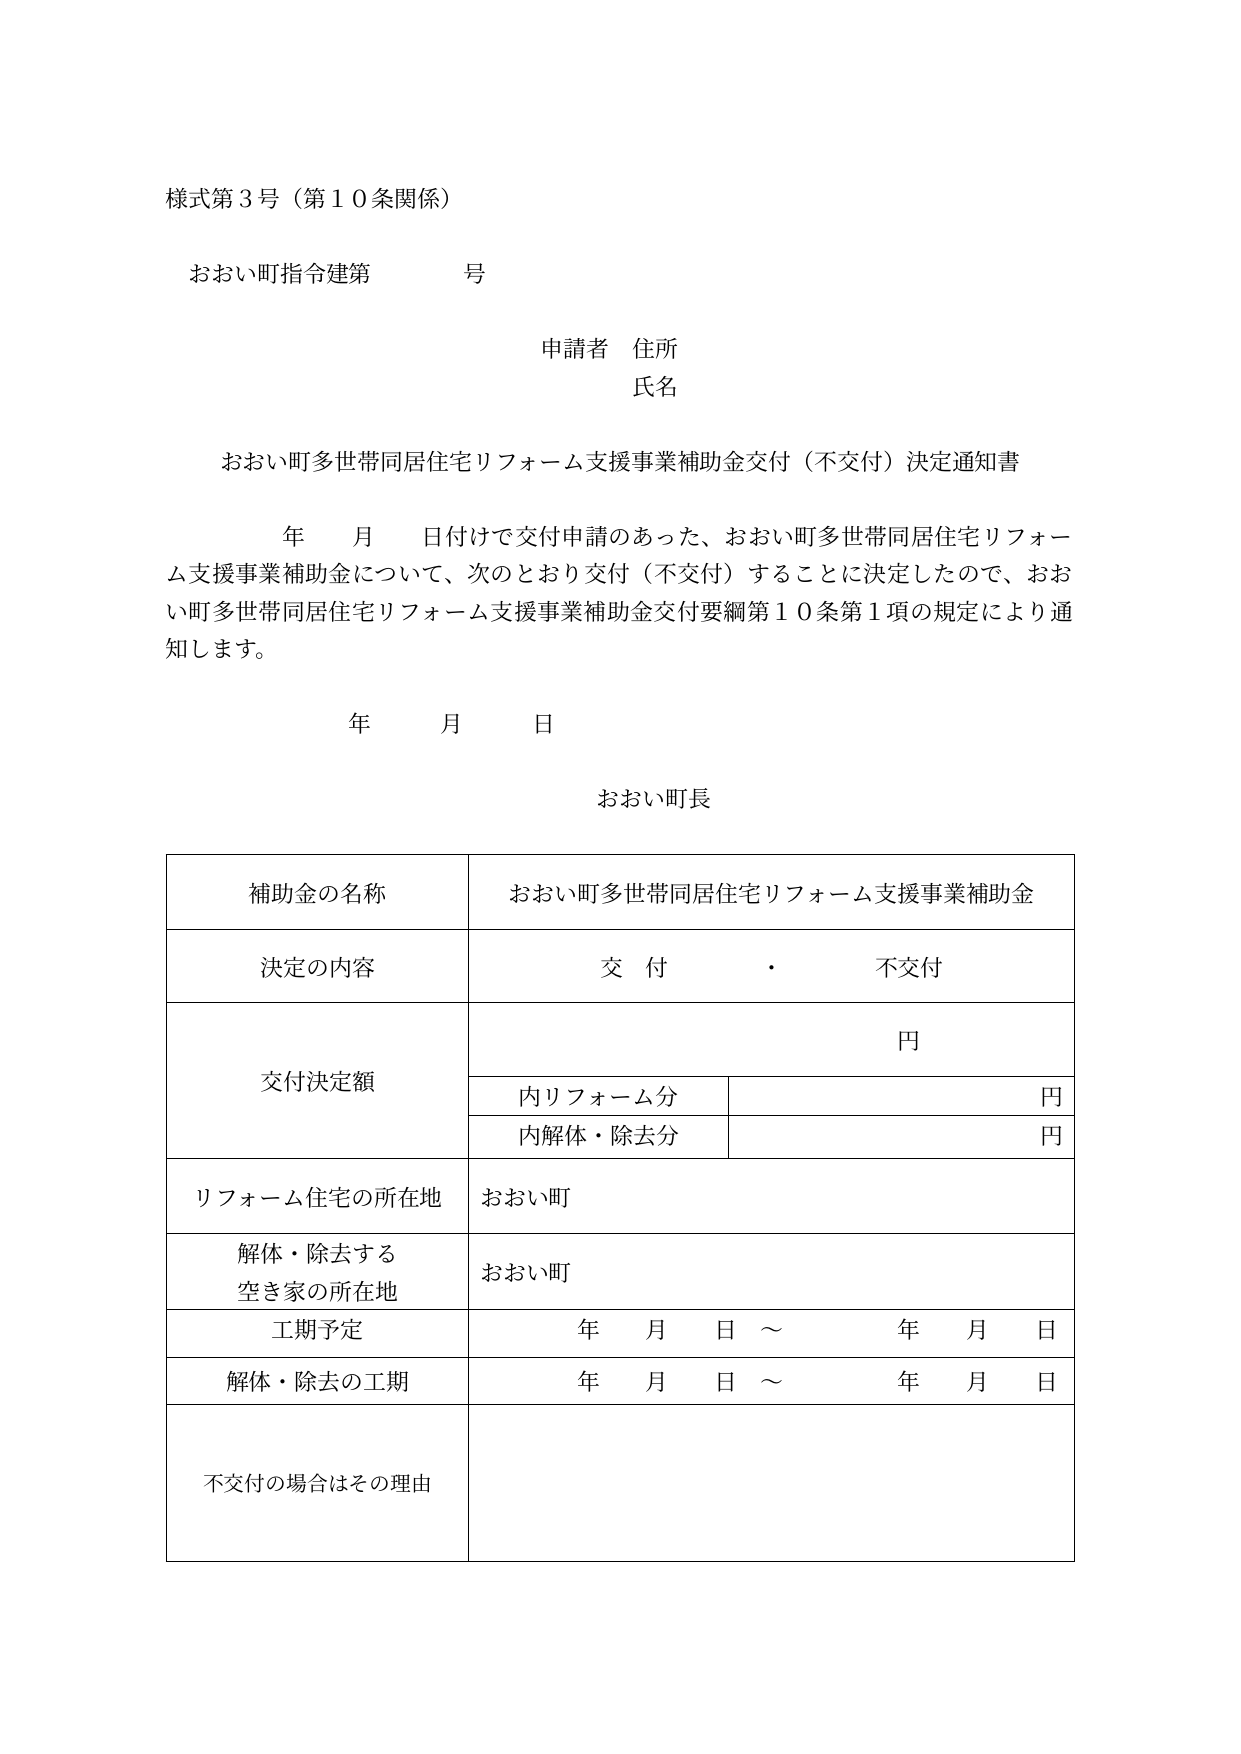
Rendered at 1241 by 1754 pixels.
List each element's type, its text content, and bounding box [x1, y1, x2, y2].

text 年 月 日 [165, 704, 1075, 742]
table_cell 不交付の場合はその理由 [167, 1405, 468, 1561]
table_cell 交付決定額 [167, 1003, 468, 1158]
table_cell 円 [729, 1077, 1074, 1114]
table_cell 交 付 ・ 不交付 [469, 930, 1074, 1002]
table_header おおい町多世帯同居住宅リフォーム支援事業補助金 [469, 855, 1074, 929]
text 様式第３号（第１０条関係） [165, 179, 1075, 217]
text おおい町長 [597, 779, 1075, 817]
table_cell [469, 1405, 1074, 1561]
table_cell 年 月 日 ～ 年 月 日 [469, 1310, 1074, 1357]
table_cell 内リフォーム分 [469, 1077, 728, 1114]
table_cell おおい町 [469, 1159, 1074, 1233]
table_cell 工期予定 [167, 1310, 468, 1357]
table_cell 解体・除去の工期 [167, 1358, 468, 1404]
table_cell おおい町 [469, 1234, 1074, 1309]
table_header 補助金の名称 [167, 855, 468, 929]
text 氏名 [540, 367, 1075, 404]
table_cell 内解体・除去分 [469, 1116, 728, 1158]
text 年 月 日付けで交付申請のあった、おおい町多世帯同居住宅リフォーム支援事業補助金について、次のとおり交付（不交付）することに決定したので、おおい町多世帯同居住宅リフォーム支援事業補助金交付要綱第１０条第１項の規定により通知します。 [165, 517, 1075, 667]
text おおい町指令建第 号 [165, 254, 1075, 292]
text おおい町多世帯同居住宅リフォーム支援事業補助金交付（不交付）決定通知書 [165, 442, 1075, 479]
table_cell リフォーム住宅の所在地 [167, 1159, 468, 1233]
table_cell 解体・除去する 空き家の所在地 [167, 1234, 468, 1309]
table_cell 決定の内容 [167, 930, 468, 1002]
table_cell 年 月 日 ～ 年 月 日 [469, 1358, 1074, 1404]
text 申請者 住所 [540, 329, 1075, 367]
table_cell 円 [729, 1116, 1074, 1158]
table_cell 円 [469, 1003, 1074, 1076]
